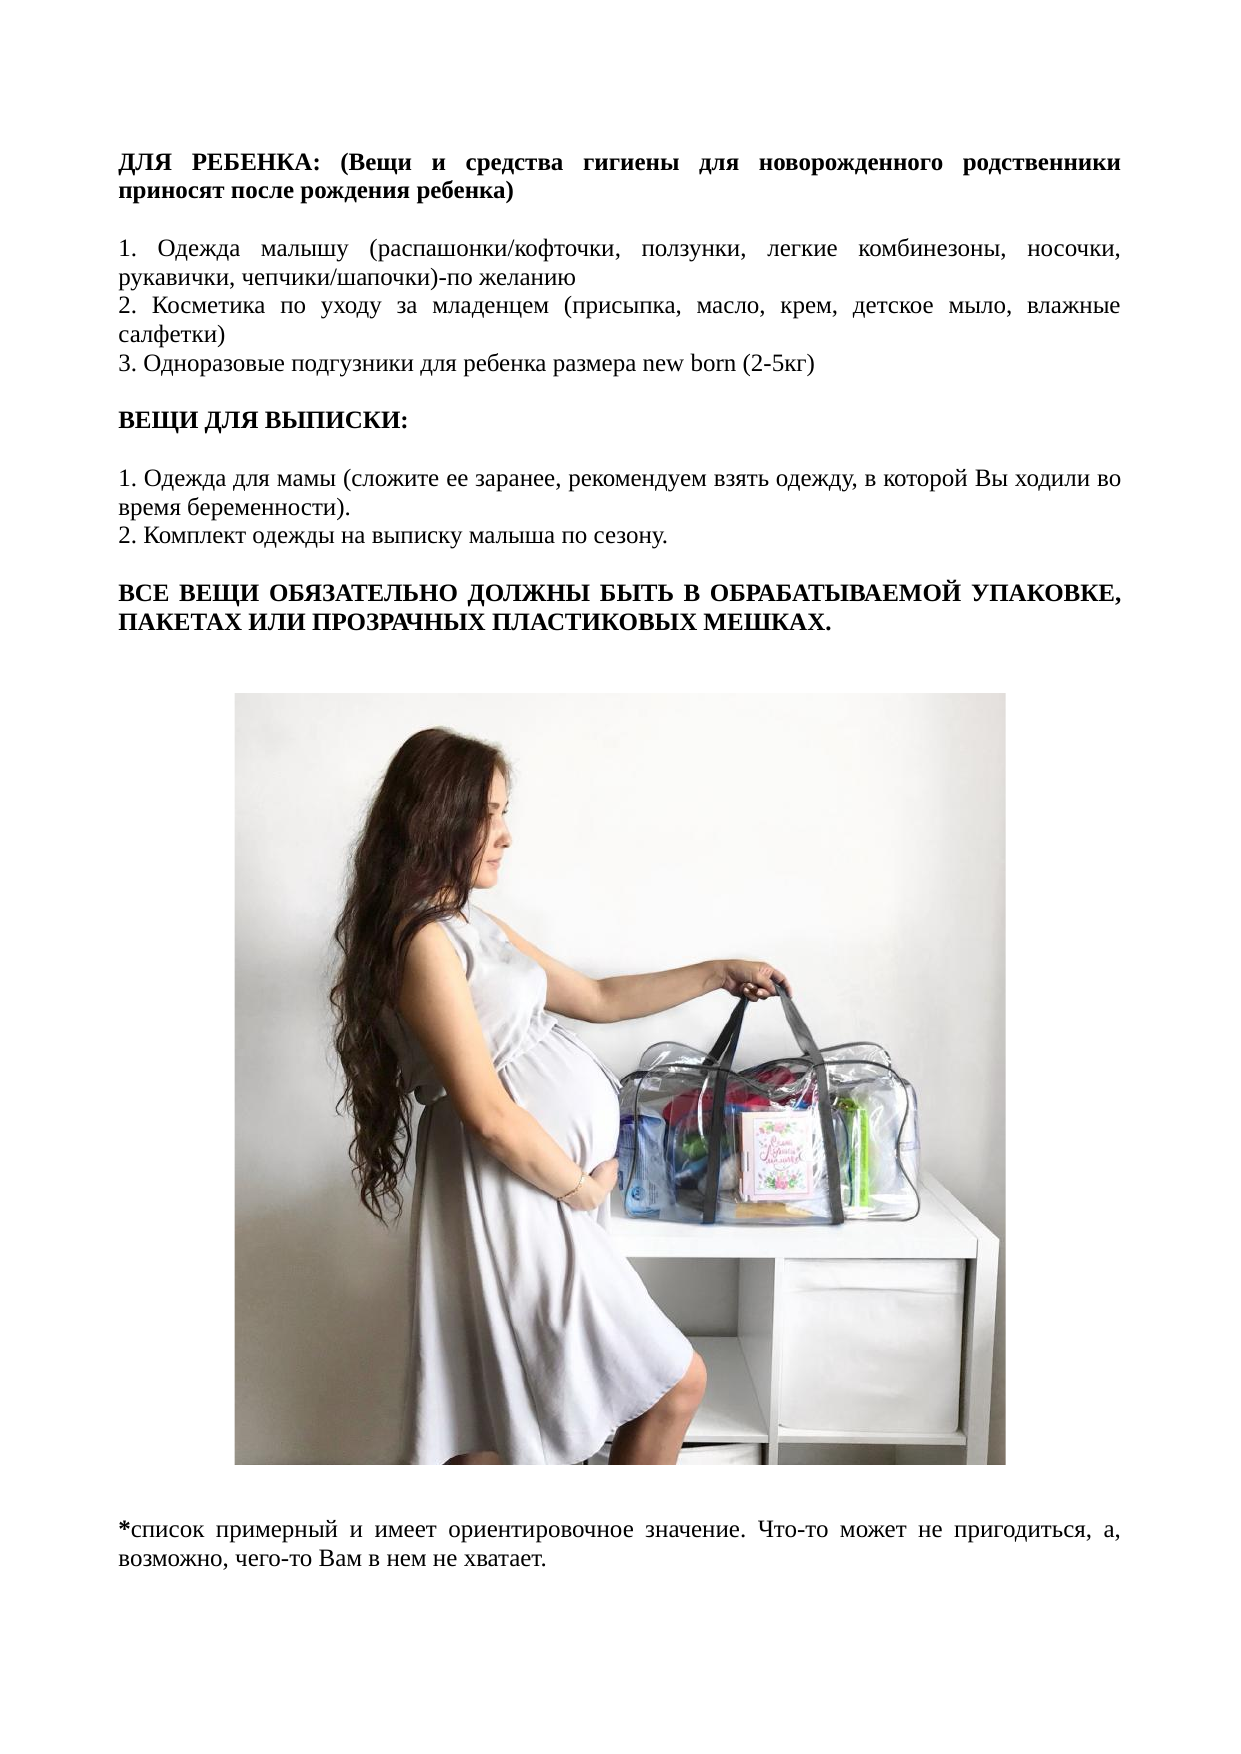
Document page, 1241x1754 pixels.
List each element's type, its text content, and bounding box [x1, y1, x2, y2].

text 1. Одежда для мамы (сложите ее заранее, рекомендуем взять одежду, в которой Вы ходили во время беременности). [118, 463, 1122, 521]
text 3. Одноразовые подгузники для ребенка размера new born (2-5кг) [118, 348, 1122, 377]
text 1. Одежда малышу (распашонки/кофточки, ползунки, легкие комбинезоны, носочки, рукавички, чепчики/шапочки)-по желанию [118, 233, 1122, 291]
text *список примерный и имеет ориентировочное значение. Что-то может не пригодиться, а, возможно, чего-то Вам в нем не хватает. [118, 1514, 1122, 1571]
text 2. Комплект одежды на выписку малыша по сезону. [118, 521, 1122, 549]
picture [234, 693, 1006, 1465]
text 2. Косметика по уходу за младенцем (присыпка, масло, крем, детское мыло, влажные салфетки) [118, 291, 1122, 348]
text ВСЕ ВЕЩИ ОБЯЗАТЕЛЬНО ДОЛЖНЫ БЫТЬ В ОБРАБАТЫВАЕМОЙ УПАКОВКЕ, ПАКЕТАХ ИЛИ ПРОЗРАЧНЫХ ПЛАСТИКОВЫХ МЕШКАХ. [118, 578, 1122, 636]
text ДЛЯ РЕБЕНКА: (Вещи и средства гигиены для новорожденного родственники приносят после рождения ребенка) [118, 147, 1122, 204]
text ВЕЩИ ДЛЯ ВЫПИСКИ: [118, 406, 1122, 434]
